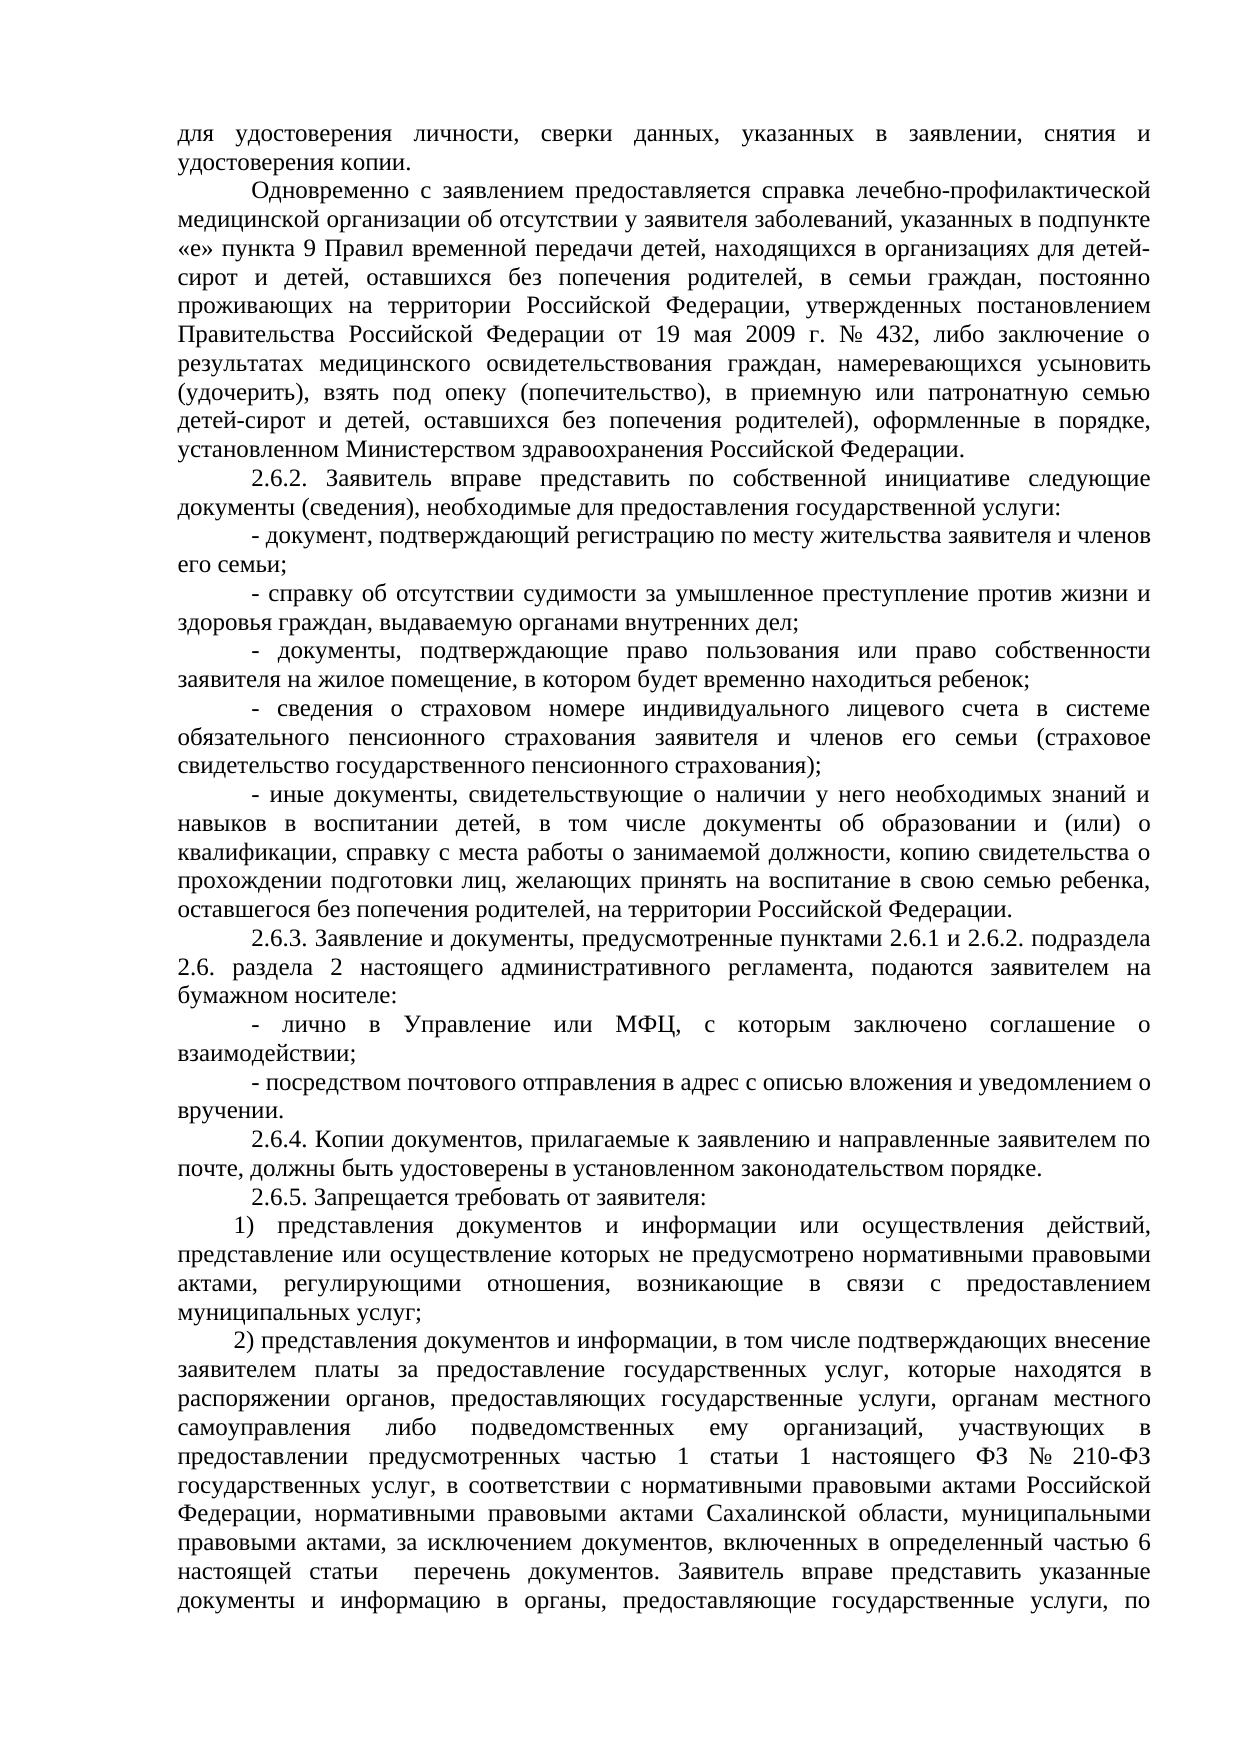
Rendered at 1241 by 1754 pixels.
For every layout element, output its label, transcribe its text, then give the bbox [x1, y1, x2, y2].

text - документ, подтверждающий регистрацию по месту жительства заявителя и членов его семьи; [177, 521, 1152, 578]
text 2.6.5. Запрещается требовать от заявителя: [177, 1182, 1152, 1211]
text Одновременно с заявлением предоставляется справка лечебно-профилактической медицинской организации об отсутствии у заявителя заболеваний, указанных в подпункте «е» пункта 9 Правил временной передачи детей, находящихся в организациях для детей-сирот и детей, оставшихся без попечения родителей, в семьи граждан, постоянно проживающих на территории Российской Федерации, утвержденных постановлением Правительства Российской Федерации от 19 мая 2009 г. № 432, либо заключение о результатах медицинского освидетельствования граждан, намеревающихся усыновить (удочерить), взять под опеку (попечительство), в приемную или патронатную семью детей-сирот и детей, оставшихся без попечения родителей), оформленные в порядке, установленном Министерством здравоохранения Российской Федерации. [177, 176, 1152, 463]
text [177, 118, 1152, 176]
text 2.6.2. Заявитель вправе представить по собственной инициативе следующие документы (сведения), необходимые для предоставления государственной услуги: [177, 463, 1152, 521]
text - справку об отсутствии судимости за умышленное преступление против жизни и здоровья граждан, выдаваемую органами внутренних дел; [177, 578, 1152, 636]
text - документы, подтверждающие право пользования или право собственности заявителя на жилое помещение, в котором будет временно находиться ребенок; [177, 636, 1152, 693]
text 1) представления документов и информации или осуществления действий, представление или осуществление которых не предусмотрено нормативными правовыми актами, регулирующими отношения, возникающие в связи с предоставлением муниципальных услуг; [177, 1211, 1152, 1326]
text - иные документы, свидетельствующие о наличии у него необходимых знаний и навыков в воспитании детей, в том числе документы об образовании и (или) о квалификации, справку с места работы о занимаемой должности, копию свидетельства о прохождении подготовки лиц, желающих принять на воспитание в свою семью ребенка, оставшегося без попечения родителей, на территории Российской Федерации. [177, 779, 1152, 923]
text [177, 1326, 1152, 1613]
text 2.6.3. Заявление и документы, предусмотренные пунктами 2.6.1 и 2.6.2. подраздела 2.6. раздела 2 настоящего административного регламента, подаются заявителем на бумажном носителе: [177, 923, 1152, 1009]
text - сведения о страховом номере индивидуального лицевого счета в системе обязательного пенсионного страхования заявителя и членов его семьи (страховое свидетельство государственного пенсионного страхования); [177, 693, 1152, 779]
text - посредством почтового отправления в адрес с описью вложения и уведомлением о вручении. [177, 1067, 1152, 1124]
text 2.6.4. Копии документов, прилагаемые к заявлению и направленные заявителем по почте, должны быть удостоверены в установленном законодательством порядке. [177, 1124, 1152, 1182]
text - лично в Управление или МФЦ, с которым заключено соглашение о взаимодействии; [177, 1009, 1152, 1067]
